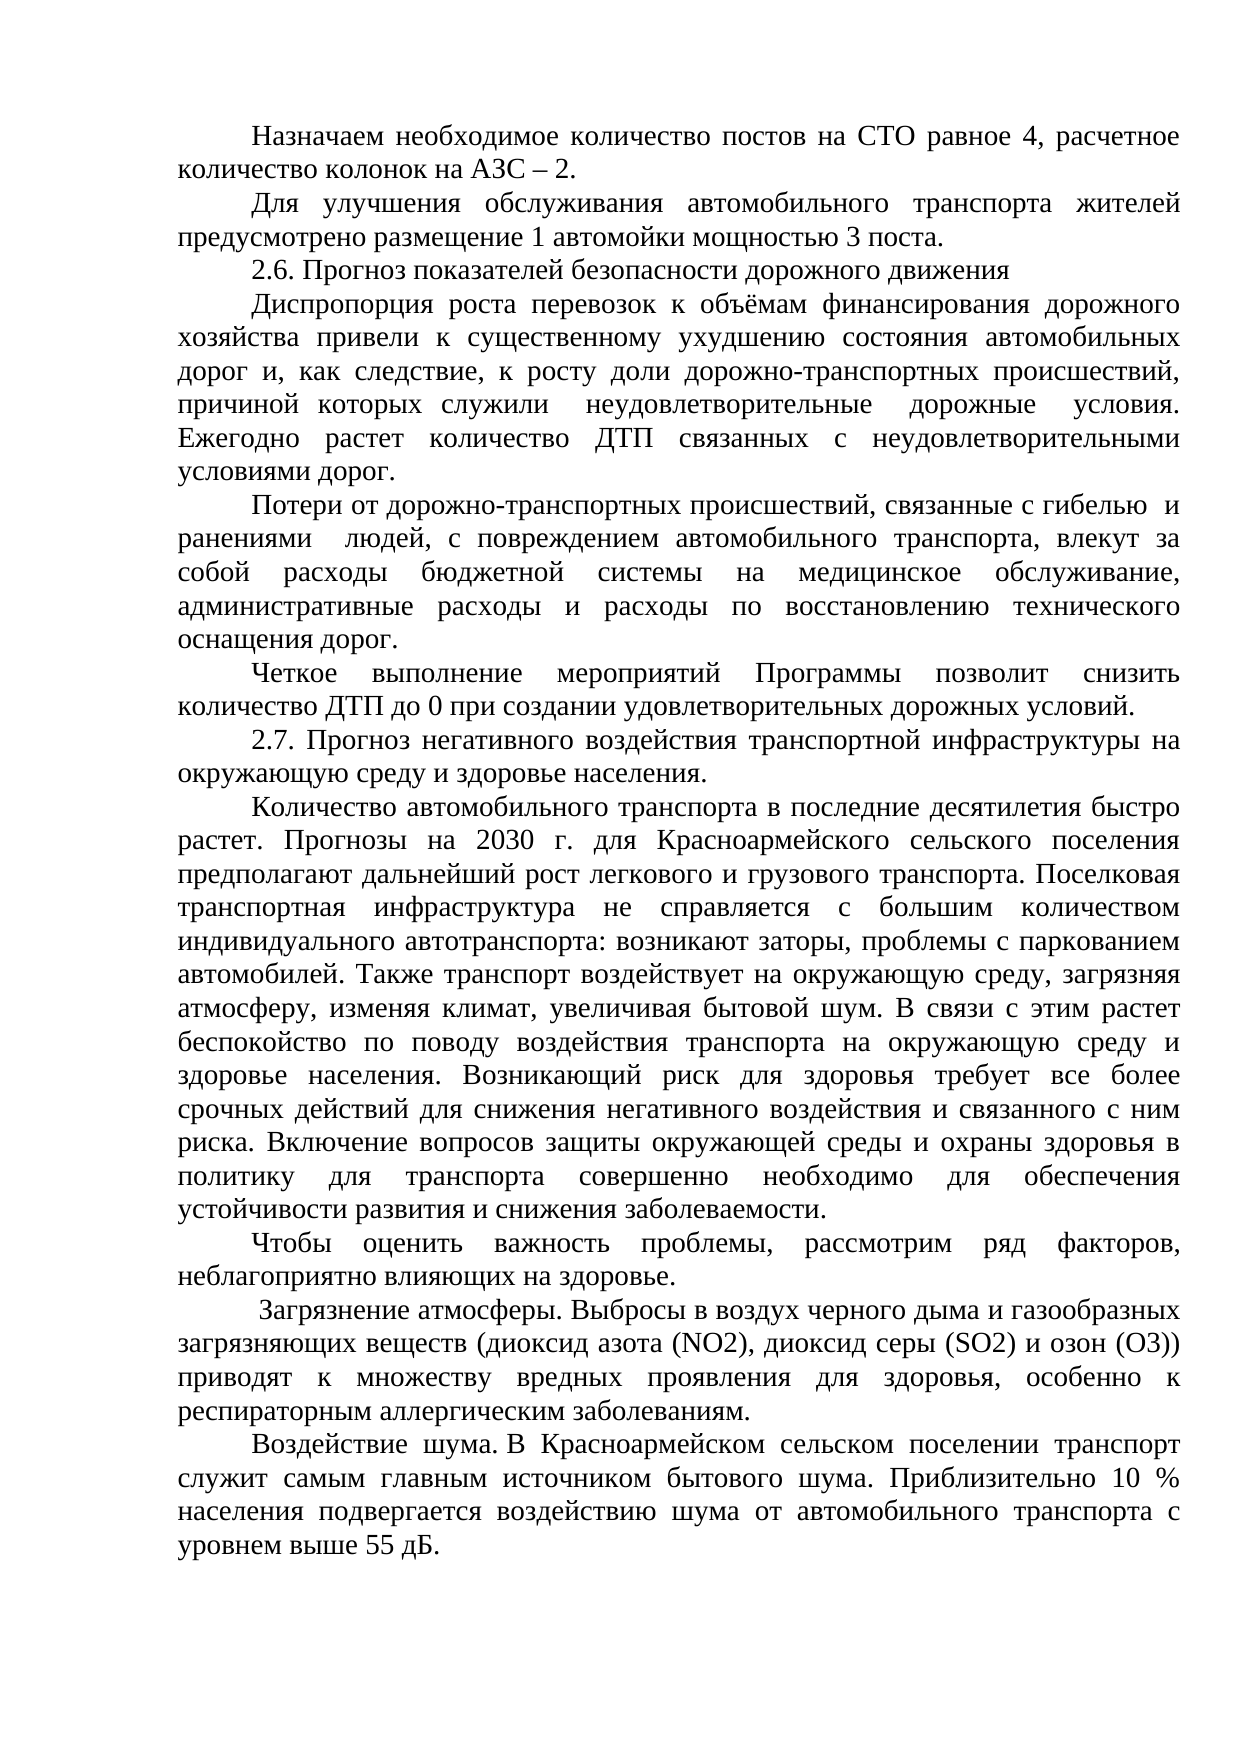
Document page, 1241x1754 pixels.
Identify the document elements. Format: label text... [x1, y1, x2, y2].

text Четкое выполнение мероприятий Программы позволит снизить количество ДТП до 0 при создании удовлетворительных дорожных условий. [177, 655, 1181, 722]
text Для улучшения обслуживания автомобильного транспорта жителей предусмотрено размещение 1 автомойки мощностью 3 поста. [177, 185, 1181, 252]
text Воздействие шума. В Красноармейском сельском поселении транспорт служит самым главным источником бытового шума. Приблизительно 10 % населения подвергается воздействию шума от автомобильного транспорта с уровнем выше 55 дБ. [177, 1426, 1181, 1560]
text Загрязнение атмосферы. Выбросы в воздух черного дыма и газообразных загрязняющих веществ (диоксид азота (NO2), диоксид серы (SO2) и озон (О3)) приводят к множеству вредных проявления для здоровья, особенно к респираторным аллергическим заболеваниям. [177, 1292, 1181, 1426]
text Чтобы оценить важность проблемы, рассмотрим ряд факторов, неблагоприятно влияющих на здоровье. [177, 1225, 1181, 1292]
text Количество автомобильного транспорта в последние десятилетия быстро растет. Прогнозы на 2030 г. для Красноармейского сельского поселения предполагают дальнейший рост легкового и грузового транспорта. Поселковая транспортная инфраструктура не справляется с большим количеством индивидуального автотранспорта: возникают заторы, проблемы с паркованием автомобилей. Также транспорт воздействует на окружающую среду, загрязняя атмосферу, изменяя климат, увеличивая бытовой шум. В связи с этим растет беспокойство по поводу воздействия транспорта на окружающую среду и здоровье населения. Возникающий риск для здоровья требует все более срочных действий для снижения негативного воздействия и связанного с ним риска. Включение вопросов защиты окружающей среды и охраны здоровья в политику для транспорта совершенно необходимо для обеспечения устойчивости развития и снижения заболеваемости. [177, 789, 1181, 1225]
text Потери от дорожно-транспортных происшествий, связанные с гибелью и ранениями людей, с повреждением автомобильного транспорта, влекут за собой расходы бюджетной системы на медицинское обслуживание, административные расходы и расходы по восстановлению технического оснащения дорог. [177, 487, 1181, 655]
text 2.7. Прогноз негативного воздействия транспортной инфраструктуры на окружающую среду и здоровье населения. [177, 722, 1181, 789]
text 2.6. Прогноз показателей безопасности дорожного движения [177, 252, 1181, 286]
text Назначаем необходимое количество постов на СТО равное 4, расчетное количество колонок на АЗС – 2. [177, 118, 1181, 185]
text Диспропорция роста перевозок к объёмам финансирования дорожного хозяйства привели к существенному ухудшению состояния автомобильных дорог и, как следствие, к росту доли дорожно-транспортных происшествий, причиной которых служили неудовлетворительные дорожные условия. Ежегодно растет количество ДТП связанных с неудовлетворительными условиями дорог. [177, 286, 1181, 487]
